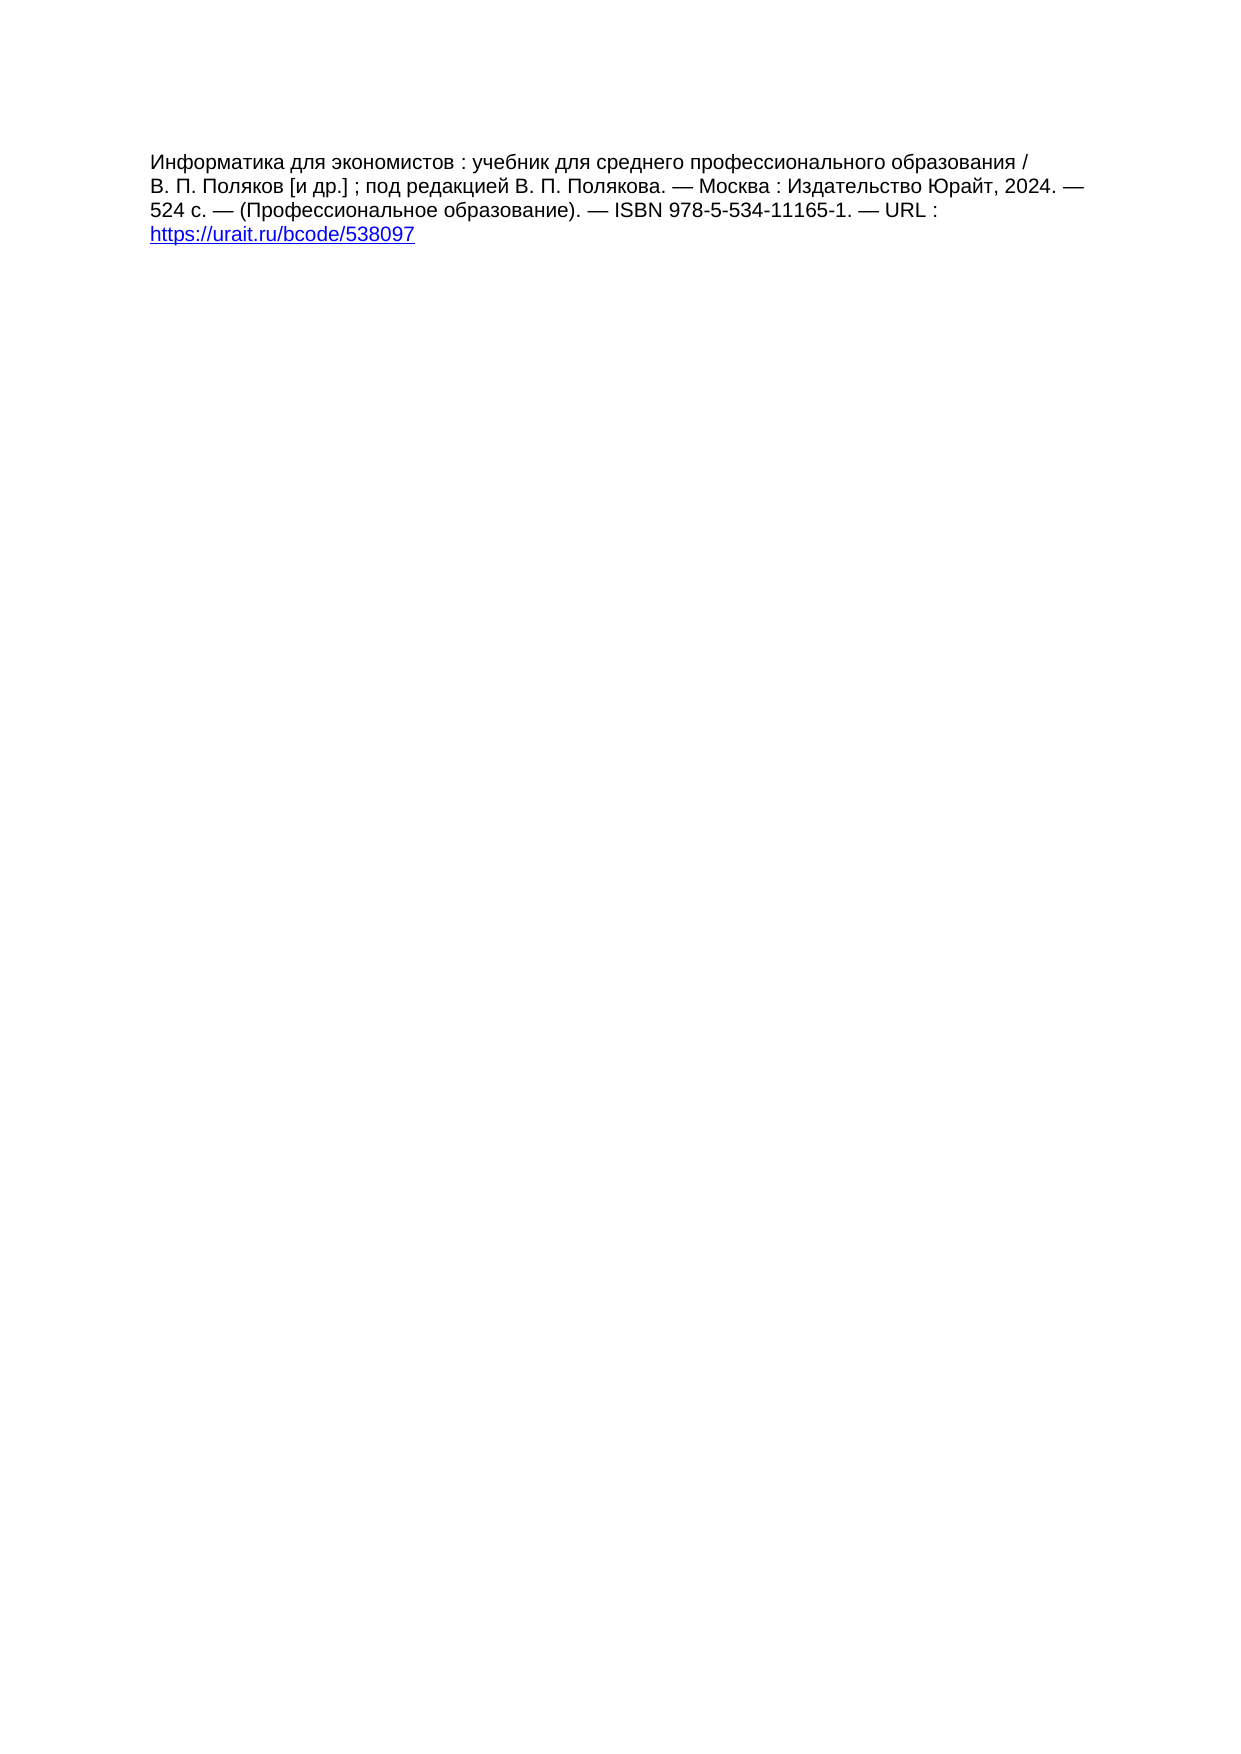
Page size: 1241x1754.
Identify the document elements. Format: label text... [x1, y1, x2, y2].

text Информатика для экономистов : учебник для среднего профессионального образования / В. П. Поляков [и др.] ; под редакцией В. П. Полякова. — Москва : Издательство Юрайт, 2024. — 524 с. — (Профессиональное образование). — ISBN 978-5-534-11165-1. — URL : https://urait.ru/bcode/538097 [150, 150, 1090, 246]
